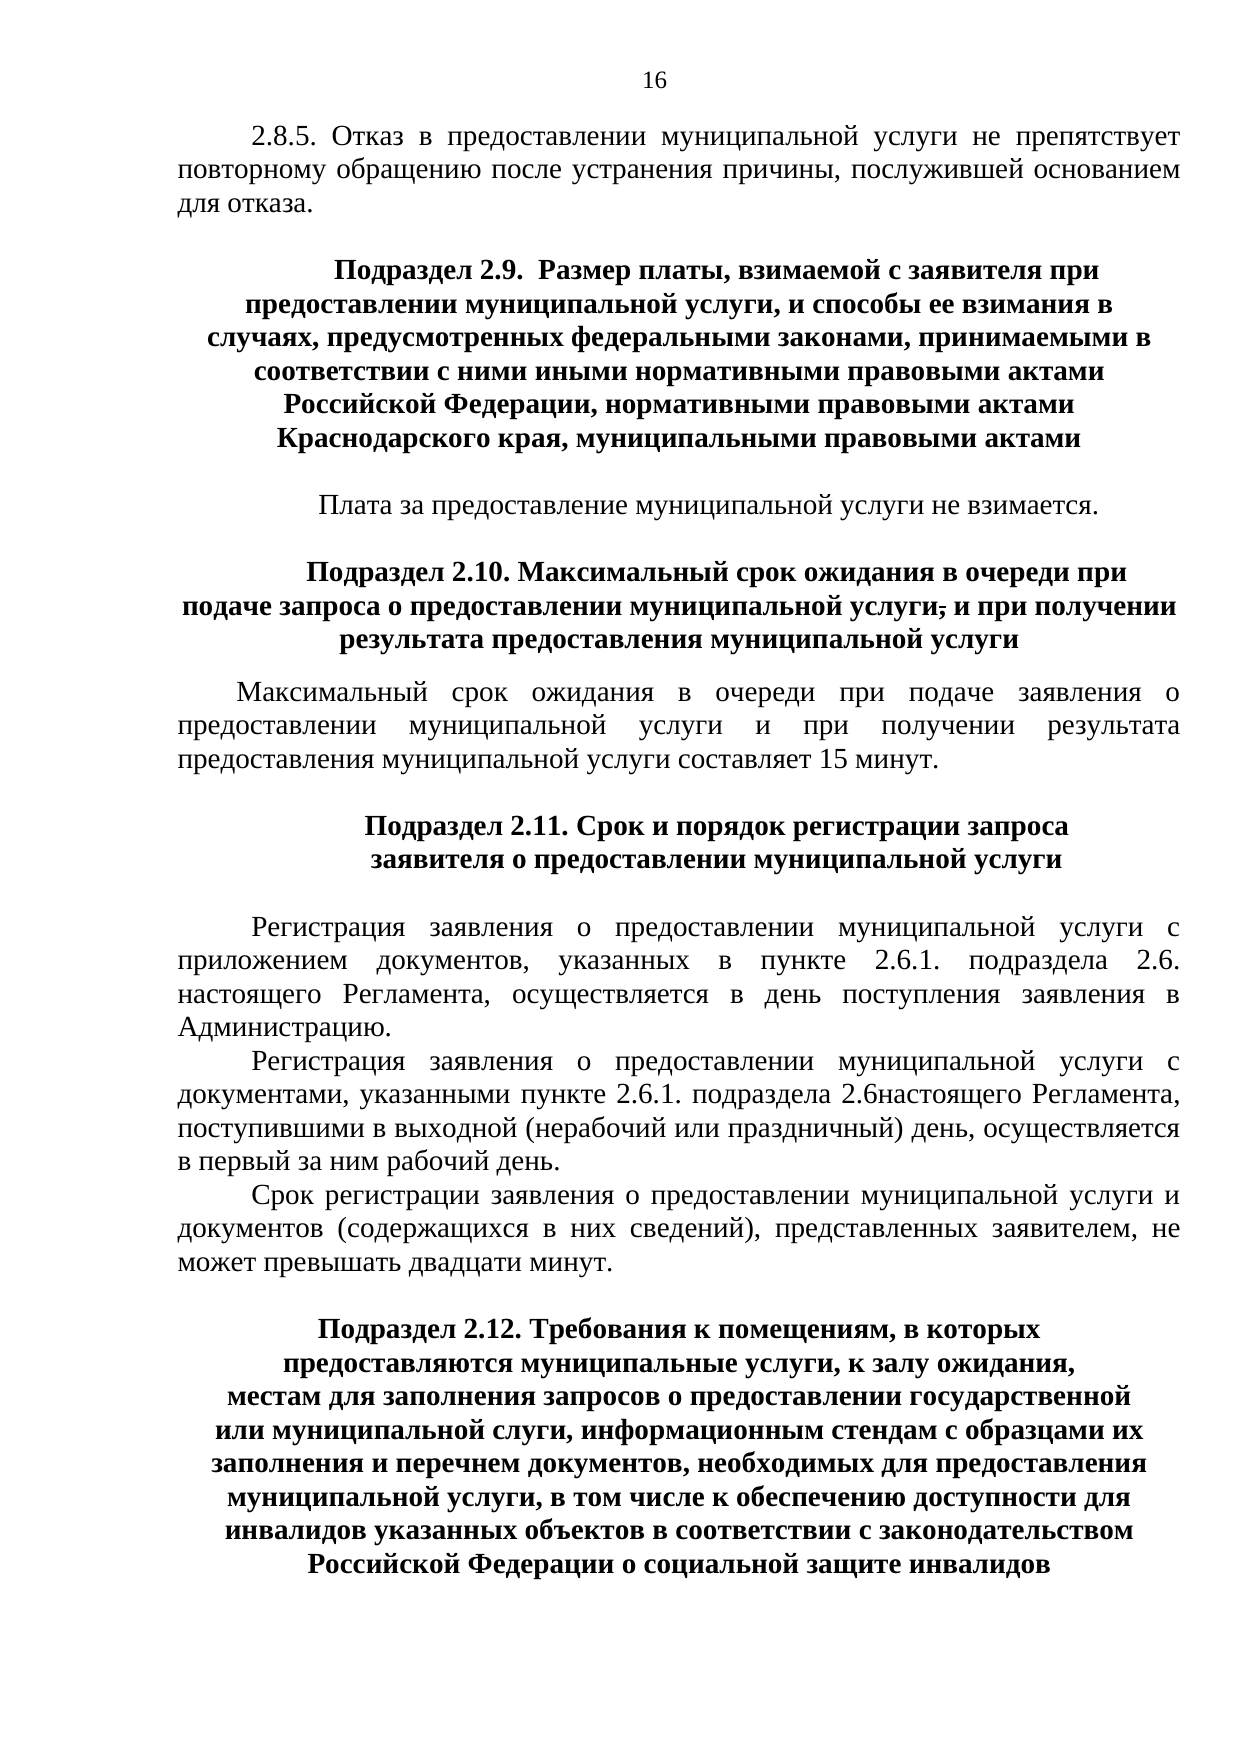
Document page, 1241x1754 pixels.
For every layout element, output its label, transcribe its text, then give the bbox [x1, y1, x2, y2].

text Плата за предоставление муниципальной услуги не взимается. [177, 487, 1181, 521]
text Регистрация заявления о предоставлении муниципальной услуги с приложением документов, указанных в пункте 2.6.1. подраздела 2.6. настоящего Регламента, осуществляется в день поступления заявления в Администрацию. [177, 909, 1181, 1043]
text Подраздел 2.10. Максимальный срок ожидания в очереди при подаче запроса о предоставлении муниципальной услуги, и при получении результата предоставления муниципальной услуги [177, 554, 1181, 655]
text Подраздел 2.12. Требования к помещениям, в которых [177, 1311, 1181, 1345]
text Подраздел 2.11. Срок и порядок регистрации запроса [177, 808, 1181, 842]
text Подраздел 2.9. Размер платы, взимаемой с заявителя при предоставлении муниципальной услуги, и способы ее взимания в случаях, предусмотренных федеральными законами, принимаемыми в соответствии с ними иными нормативными правовыми актами Российской Федерации, нормативными правовыми актами Краснодарского края, муниципальными правовыми актами [177, 252, 1181, 453]
text Срок регистрации заявления о предоставлении муниципальной услуги и документов (содержащихся в них сведений), представленных заявителем, не может превышать двадцати минут. [177, 1177, 1181, 1278]
text предоставляются муниципальные услуги, к залу ожидания, [177, 1345, 1181, 1378]
text местам для заполнения запросов о предоставлении государственной или муниципальной слуги, информационным стендам с образцами их заполнения и перечнем документов, необходимых для предоставления муниципальной услуги, в том числе к обеспечению доступности для инвалидов указанных объектов в соответствии с законодательством Российской Федерации о социальной защите инвалидов [177, 1378, 1181, 1579]
text заявителя о предоставлении муниципальной услуги [177, 842, 1181, 875]
text 2.8.5. Отказ в предоставлении муниципальной услуги не препятствует повторному обращению после устранения причины, послужившей основанием для отказа. [177, 118, 1181, 219]
text Регистрация заявления о предоставлении муниципальной услуги с документами, указанными пункте 2.6.1. подраздела 2.6настоящего Регламента, поступившими в выходной (нерабочий или праздничный) день, осуществляется в первый за ним рабочий день. [177, 1043, 1181, 1177]
text Максимальный срок ожидания в очереди при подаче заявления о предоставлении муниципальной услуги и при получении результата предоставления муниципальной услуги составляет 15 минут. [177, 674, 1181, 774]
